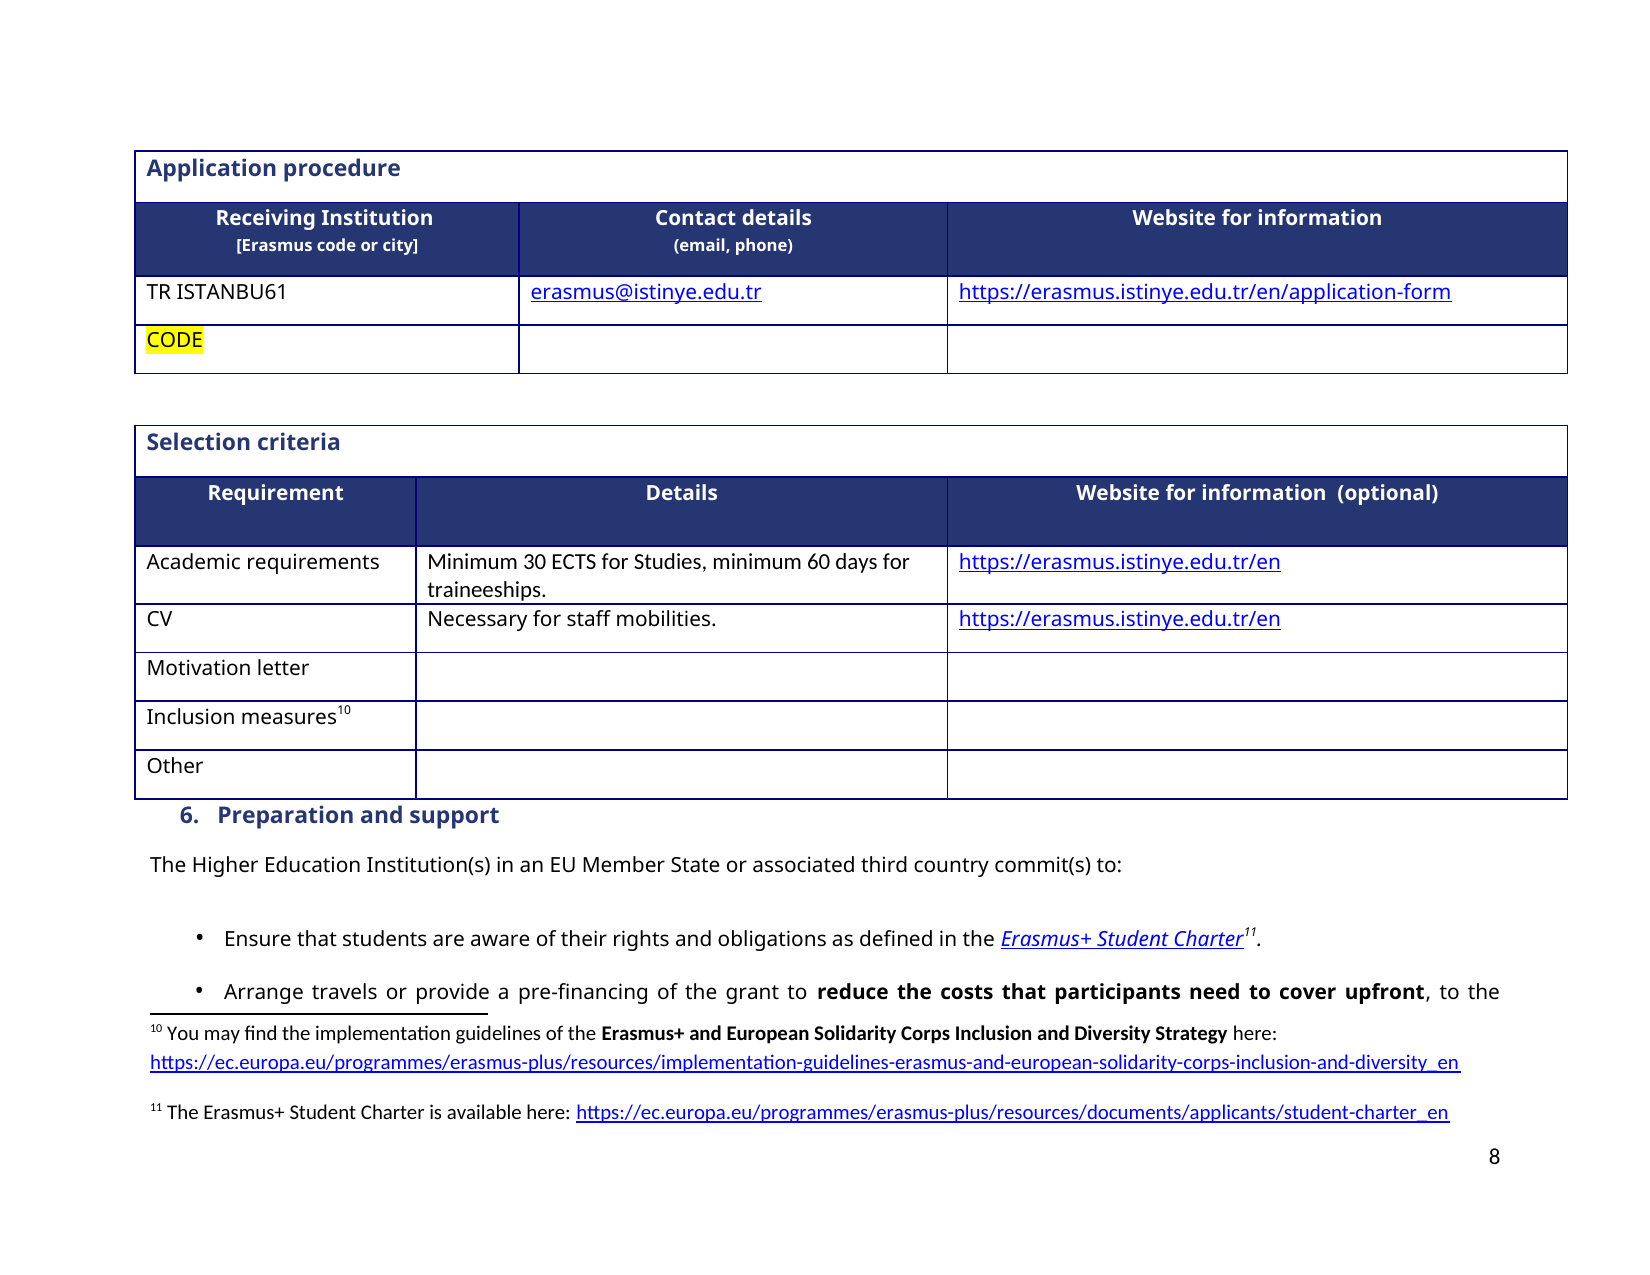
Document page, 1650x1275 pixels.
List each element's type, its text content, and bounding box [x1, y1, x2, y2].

table_header Application procedure (optional) [136, 152, 1567, 202]
table_cell Minimum 30 ECTS for Studies, minimum 60 days for traineeships. [417, 547, 947, 603]
table_cell Academic requirements [136, 547, 415, 603]
table_cell Inclusion measures [136, 702, 415, 749]
table_cell Receiving Institution [Erasmus code or city] [136, 203, 518, 275]
table_cell https://erasmus.istinye.edu.tr/en [948, 605, 1567, 652]
table_cell Motivation letter [136, 653, 415, 700]
table_cell https://erasmus.istinye.edu.tr/en/application-form [948, 277, 1567, 324]
table_cell Website for information [948, 203, 1567, 275]
table_cell CODE [136, 326, 518, 373]
table_cell https://erasmus.istinye.edu.tr/en [948, 547, 1567, 603]
table_cell [417, 653, 947, 700]
table_cell [417, 702, 947, 749]
table_cell Requirement [136, 478, 415, 545]
list The Higher Education Institution(s) in an EU Member State or associated third country commit(s) to: [150, 850, 1500, 878]
table_cell [520, 326, 947, 373]
table_header Selection criteria [136, 426, 1567, 476]
table_cell Other [136, 751, 415, 798]
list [194, 973, 1500, 1007]
table_cell Necessary for staff mobilities. [417, 605, 947, 652]
table_cell Details [417, 478, 947, 545]
table_cell [417, 751, 947, 798]
table_cell [948, 326, 1567, 373]
table_cell Website for information (optional) [948, 478, 1567, 545]
list Ensure that students are aware of their rights and obligations as defined in the Erasmus+ Student Charter. [194, 919, 1500, 953]
list Preparation and support [179, 800, 1500, 831]
table_cell [948, 702, 1567, 749]
table_cell Contact details (email, phone) [520, 203, 947, 275]
table_cell CV [136, 605, 415, 652]
table_cell [948, 751, 1567, 798]
table_cell [948, 653, 1567, 700]
table_cell erasmus@istinye.edu.tr [520, 277, 947, 324]
table_cell TR ISTANBU61 [136, 277, 518, 324]
